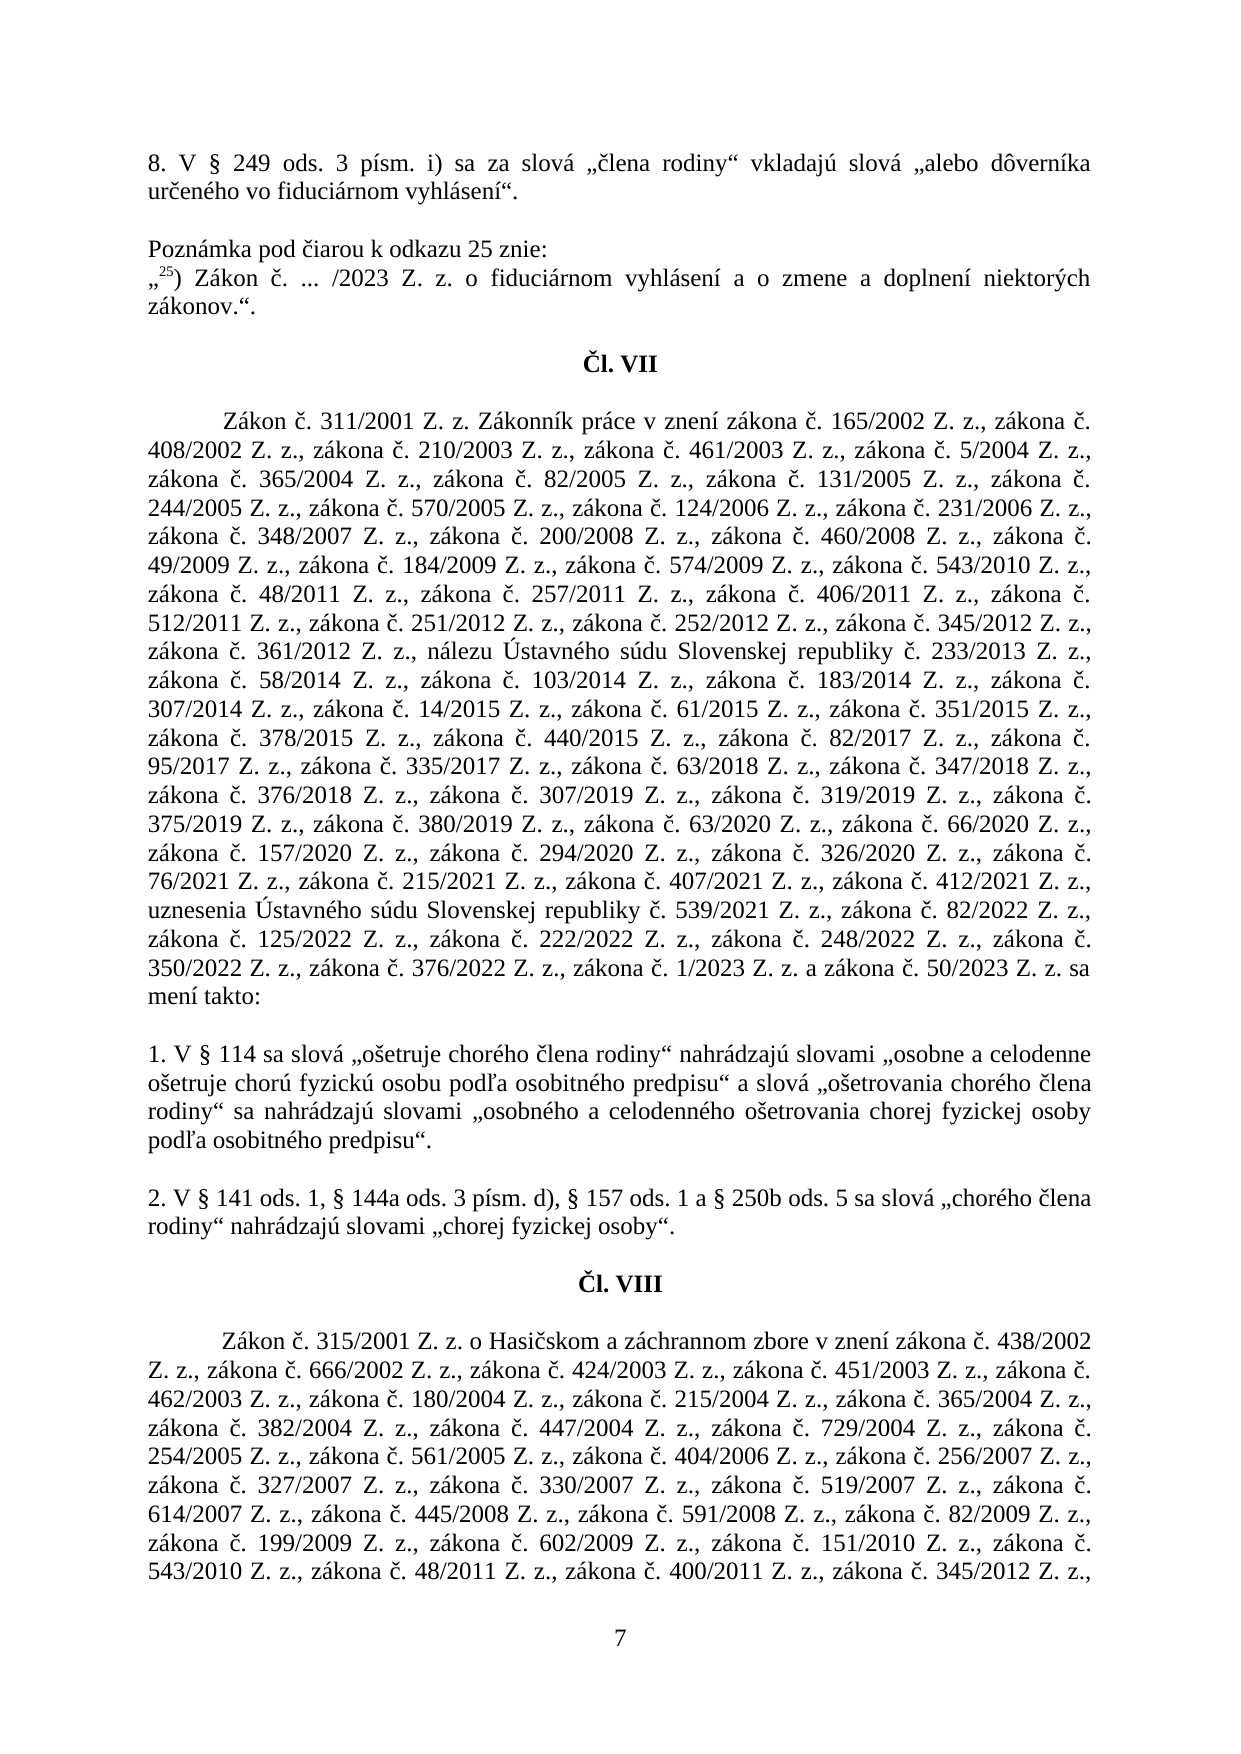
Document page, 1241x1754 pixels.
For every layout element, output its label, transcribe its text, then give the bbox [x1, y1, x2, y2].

text 1. V § 114 sa slová „ošetruje chorého člena rodiny“ nahrádzajú slovami „osobne a celodenne ošetruje chorú fyzickú osobu podľa osobitného predpisu“ a slová „ošetrovania chorého člena rodiny“ sa nahrádzajú slovami „osobného a celodenného ošetrovania chorej fyzickej osoby podľa osobitného predpisu“. [148, 1039, 1092, 1154]
text 2. V § 141 ods. 1, § 144a ods. 3 písm. d), § 157 ods. 1 a § 250b ods. 5 sa slová „chorého člena rodiny“ nahrádzajú slovami „chorej fyzickej osoby“. [148, 1183, 1092, 1240]
text Zákon č. 311/2001 Z. z. Zákonník práce v znení zákona č. 165/2002 Z. z., zákona č. 408/2002 Z. z., zákona č. 210/2003 Z. z., zákona č. 461/2003 Z. z., zákona č. 5/2004 Z. z., zákona č. 365/2004 Z. z., zákona č. 82/2005 Z. z., zákona č. 131/2005 Z. z., zákona č. 244/2005 Z. z., zákona č. 570/2005 Z. z., zákona č. 124/2006 Z. z., zákona č. 231/2006 Z. z., zákona č. 348/2007 Z. z., zákona č. 200/2008 Z. z., zákona č. 460/2008 Z. z., zákona č. 49/2009 Z. z., zákona č. 184/2009 Z. z., zákona č. 574/2009 Z. z., zákona č. 543/2010 Z. z., zákona č. 48/2011 Z. z., zákona č. 257/2011 Z. z., zákona č. 406/2011 Z. z., zákona č. 512/2011 Z. z., zákona č. 251/2012 Z. z., zákona č. 252/2012 Z. z., zákona č. 345/2012 Z. z., zákona č. 361/2012 Z. z., nálezu Ústavného súdu Slovenskej republiky č. 233/2013 Z. z., zákona č. 58/2014 Z. z., zákona č. 103/2014 Z. z., zákona č. 183/2014 Z. z., zákona č. 307/2014 Z. z., zákona č. 14/2015 Z. z., zákona č. 61/2015 Z. z., zákona č. 351/2015 Z. z., zákona č. 378/2015 Z. z., zákona č. 440/2015 Z. z., zákona č. 82/2017 Z. z., zákona č. 95/2017 Z. z., zákona č. 335/2017 Z. z., zákona č. 63/2018 Z. z., zákona č. 347/2018 Z. z., zákona č. 376/2018 Z. z., zákona č. 307/2019 Z. z., zákona č. 319/2019 Z. z., zákona č. 375/2019 Z. z., zákona č. 380/2019 Z. z., zákona č. 63/2020 Z. z., zákona č. 66/2020 Z. z., zákona č. 157/2020 Z. z., zákona č. 294/2020 Z. z., zákona č. 326/2020 Z. z., zákona č. 76/2021 Z. z., zákona č. 215/2021 Z. z., zákona č. 407/2021 Z. z., zákona č. 412/2021 Z. z., uznesenia Ústavného súdu Slovenskej republiky č. 539/2021 Z. z., zákona č. 82/2022 Z. z., zákona č. 125/2022 Z. z., zákona č. 222/2022 Z. z., zákona č. 248/2022 Z. z., zákona č. 350/2022 Z. z., zákona č. 376/2022 Z. z., zákona č. 1/2023 Z. z. a zákona č. 50/2023 Z. z. sa mení takto: [148, 406, 1092, 1010]
text Čl. VII [148, 349, 1092, 378]
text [148, 1326, 1092, 1585]
text 8. V § 249 ods. 3 písm. i) sa za slová „člena rodiny“ vkladajú slová „alebo dôverníka určeného vo fiduciárnom vyhlásení“. [148, 148, 1092, 205]
text Poznámka pod čiarou k odkazu 25 znie: [148, 234, 1092, 263]
text Čl. VIII [148, 1269, 1092, 1298]
text „25) Zákon č. ... /2023 Z. z. o fiduciárnom vyhlásení a o zmene a doplnení niektorých zákonov.“. [148, 263, 1092, 320]
